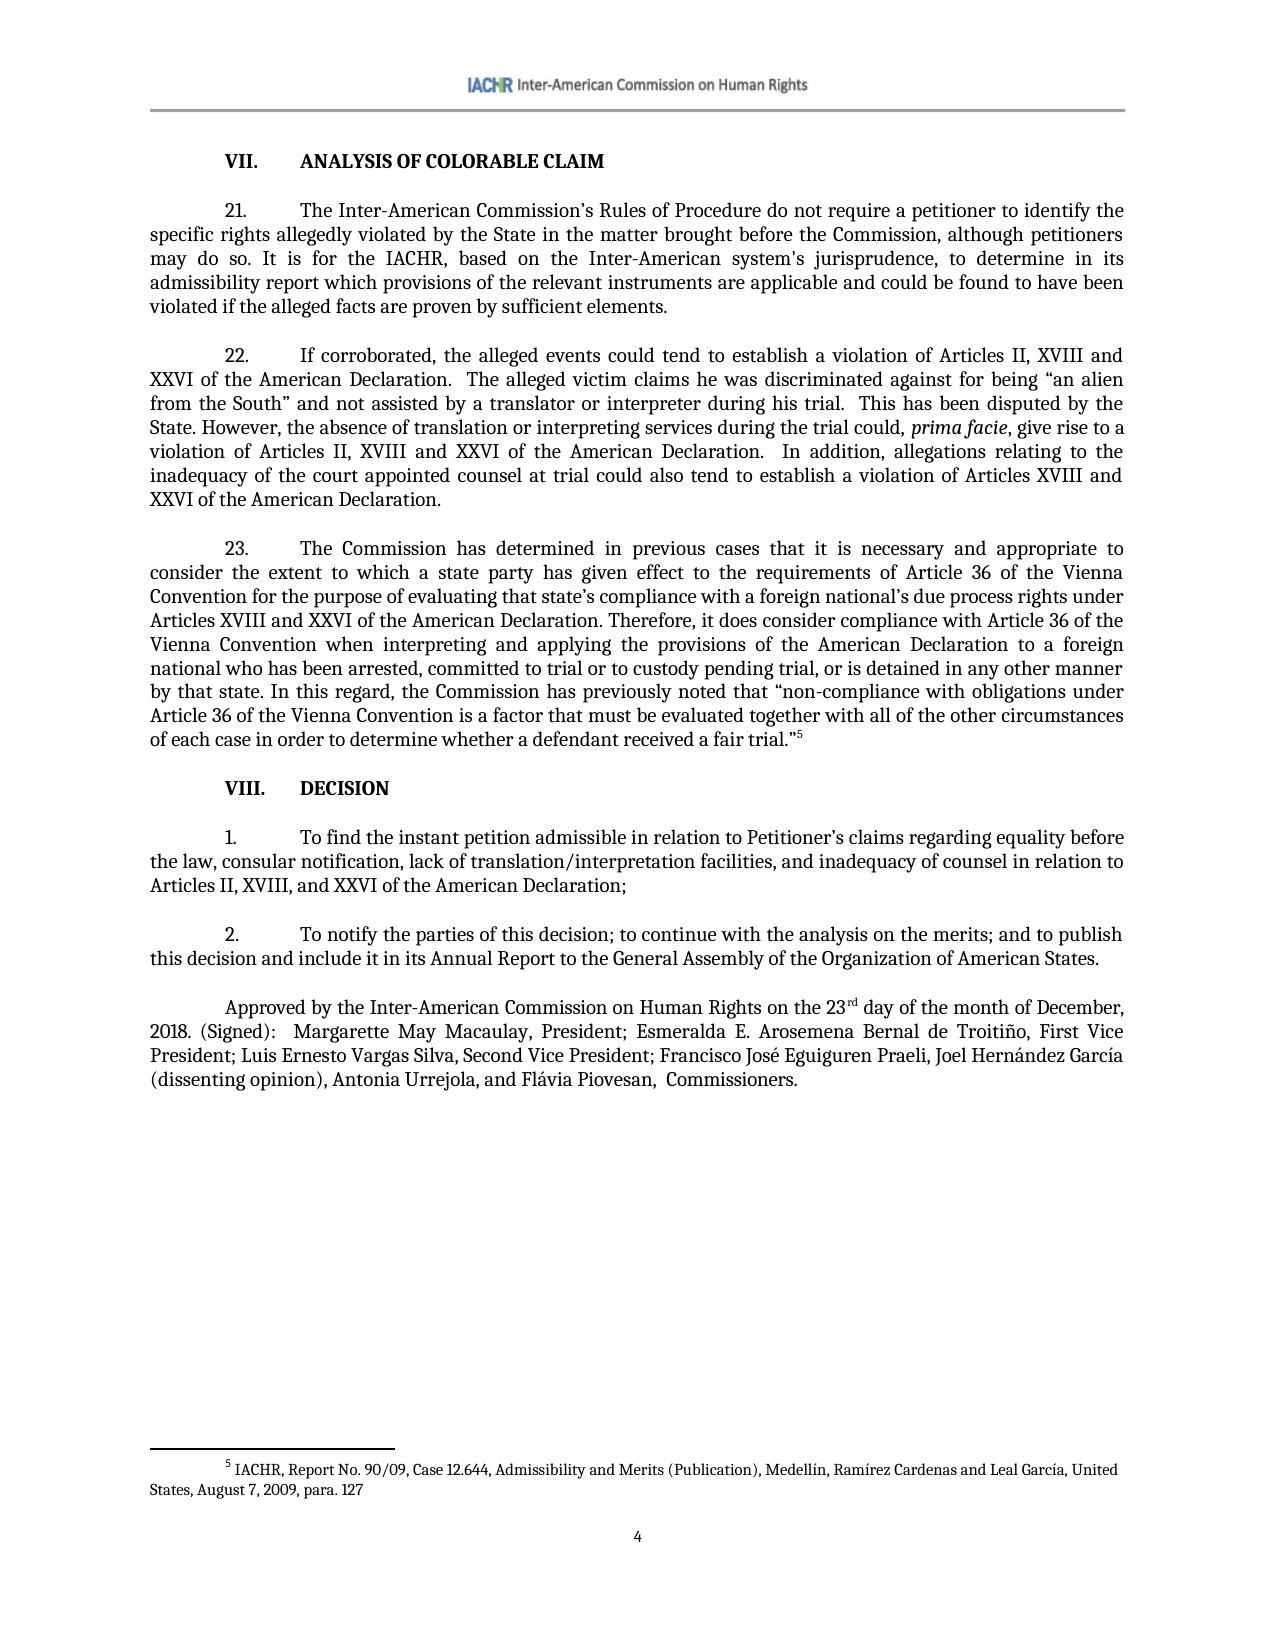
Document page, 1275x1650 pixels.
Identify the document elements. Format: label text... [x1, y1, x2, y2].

list The Commission has determined in previous cases that it is necessary and appropriate to consider the extent to which a state party has given effect to the requirements of Article 36 of the Vienna Convention for the purpose of evaluating that state’s compliance with a foreign national’s due process rights under Articles XVIII and XXVI of the American Declaration. Therefore, it does consider compliance with Article 36 of the Vienna Convention when interpreting and applying the provisions of the American Declaration to a foreign national who has been arrested, committed to trial or to custody pending trial, or is detained in any other manner by that state. In this regard, the Commission has previously noted that “non-compliance with obligations under Article 36 of the Vienna Convention is a factor that must be evaluated together with all of the other circumstances of each case in order to determine whether a defendant received a fair trial.” [150, 536, 1125, 752]
text Approved by the Inter-American Commission on Human Rights on the 23rd day of the month of December, 2018. (Signed): Margarette May Macaulay, President; Esmeralda E. Arosemena Bernal de Troitiño, First Vice President; Luis Ernesto Vargas Silva, Second Vice President; Francisco José Eguiguren Praeli, Joel Hernández García (dissenting opinion), Antonia Urrejola, and Flávia Piovesan, Commissioners. [150, 996, 1125, 1092]
list To notify the parties of this decision; to continue with the analysis on the merits; and to publish this decision and include it in its Annual Report to the General Assembly of the Organization of American States. [150, 923, 1125, 971]
list The Inter-American Commission’s Rules of Procedure do not require a petitioner to identify the specific rights allegedly violated by the State in the matter brought before the Commission, although petitioners may do so. It is for the IACHR, based on the Inter-American system's jurisprudence, to determine in its admissibility report which provisions of the relevant instruments are applicable and could be found to have been violated if the alleged facts are proven by sufficient elements. [150, 199, 1125, 319]
picture [456, 75, 819, 95]
list To find the instant petition admissible in relation to Petitioner’s claims regarding equality before the law, consular notification, lack of translation/interpretation facilities, and inadequacy of counsel in relation to Articles II, XVIII, and XXVI of the American Declaration; [150, 826, 1125, 898]
list VII. ANALYSIS OF COLORABLE CLAIM [225, 150, 1125, 174]
list VIII. DECISION [225, 777, 1125, 801]
list If corroborated, the alleged events could tend to establish a violation of Articles II, XVIII and XXVI of the American Declaration. The alleged victim claims he was discriminated against for being “an alien from the South” and not assisted by a translator or interpreter during his trial. This has been disputed by the State. However, the absence of translation or interpreting services during the trial could, prima facie, give rise to a violation of Articles II, XVIII and XXVI of the American Declaration. In addition, allegations relating to the inadequacy of the court appointed counsel at trial could also tend to establish a violation of Articles XVIII and XXVI of the American Declaration. [150, 344, 1125, 511]
